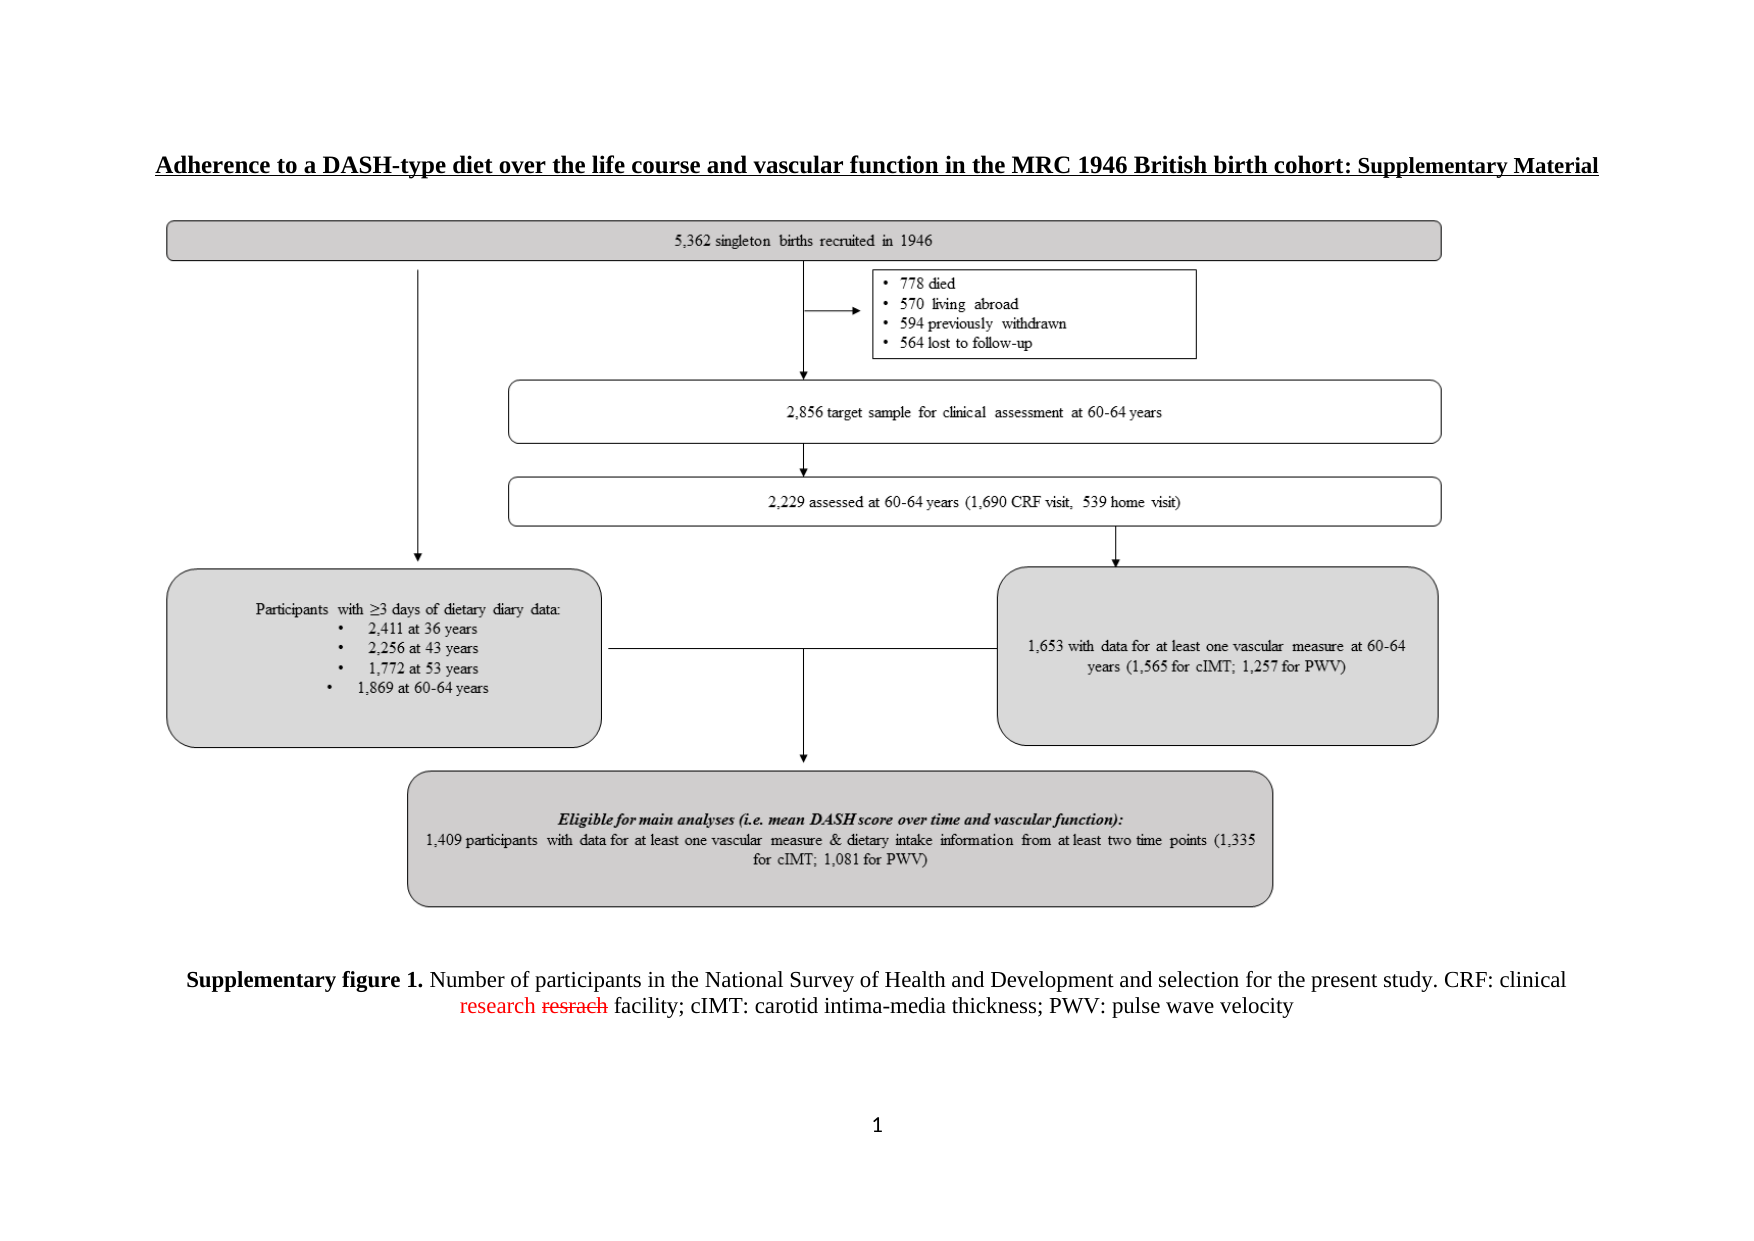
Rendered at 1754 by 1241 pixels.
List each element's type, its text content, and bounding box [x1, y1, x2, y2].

text Supplementary figure 1. Number of participants in the National Survey of Health and Development and selection for the present study. CRF: clinical research resrach facility; cIMT: carotid intima-media thickness; PWV: pulse wave velocity [150, 966, 1604, 1019]
text Adherence to a DASH-type diet over the life course and vascular function in the MRC 1946 British birth cohort: Supplementary Material [150, 150, 1604, 179]
picture [150, 205, 1456, 940]
